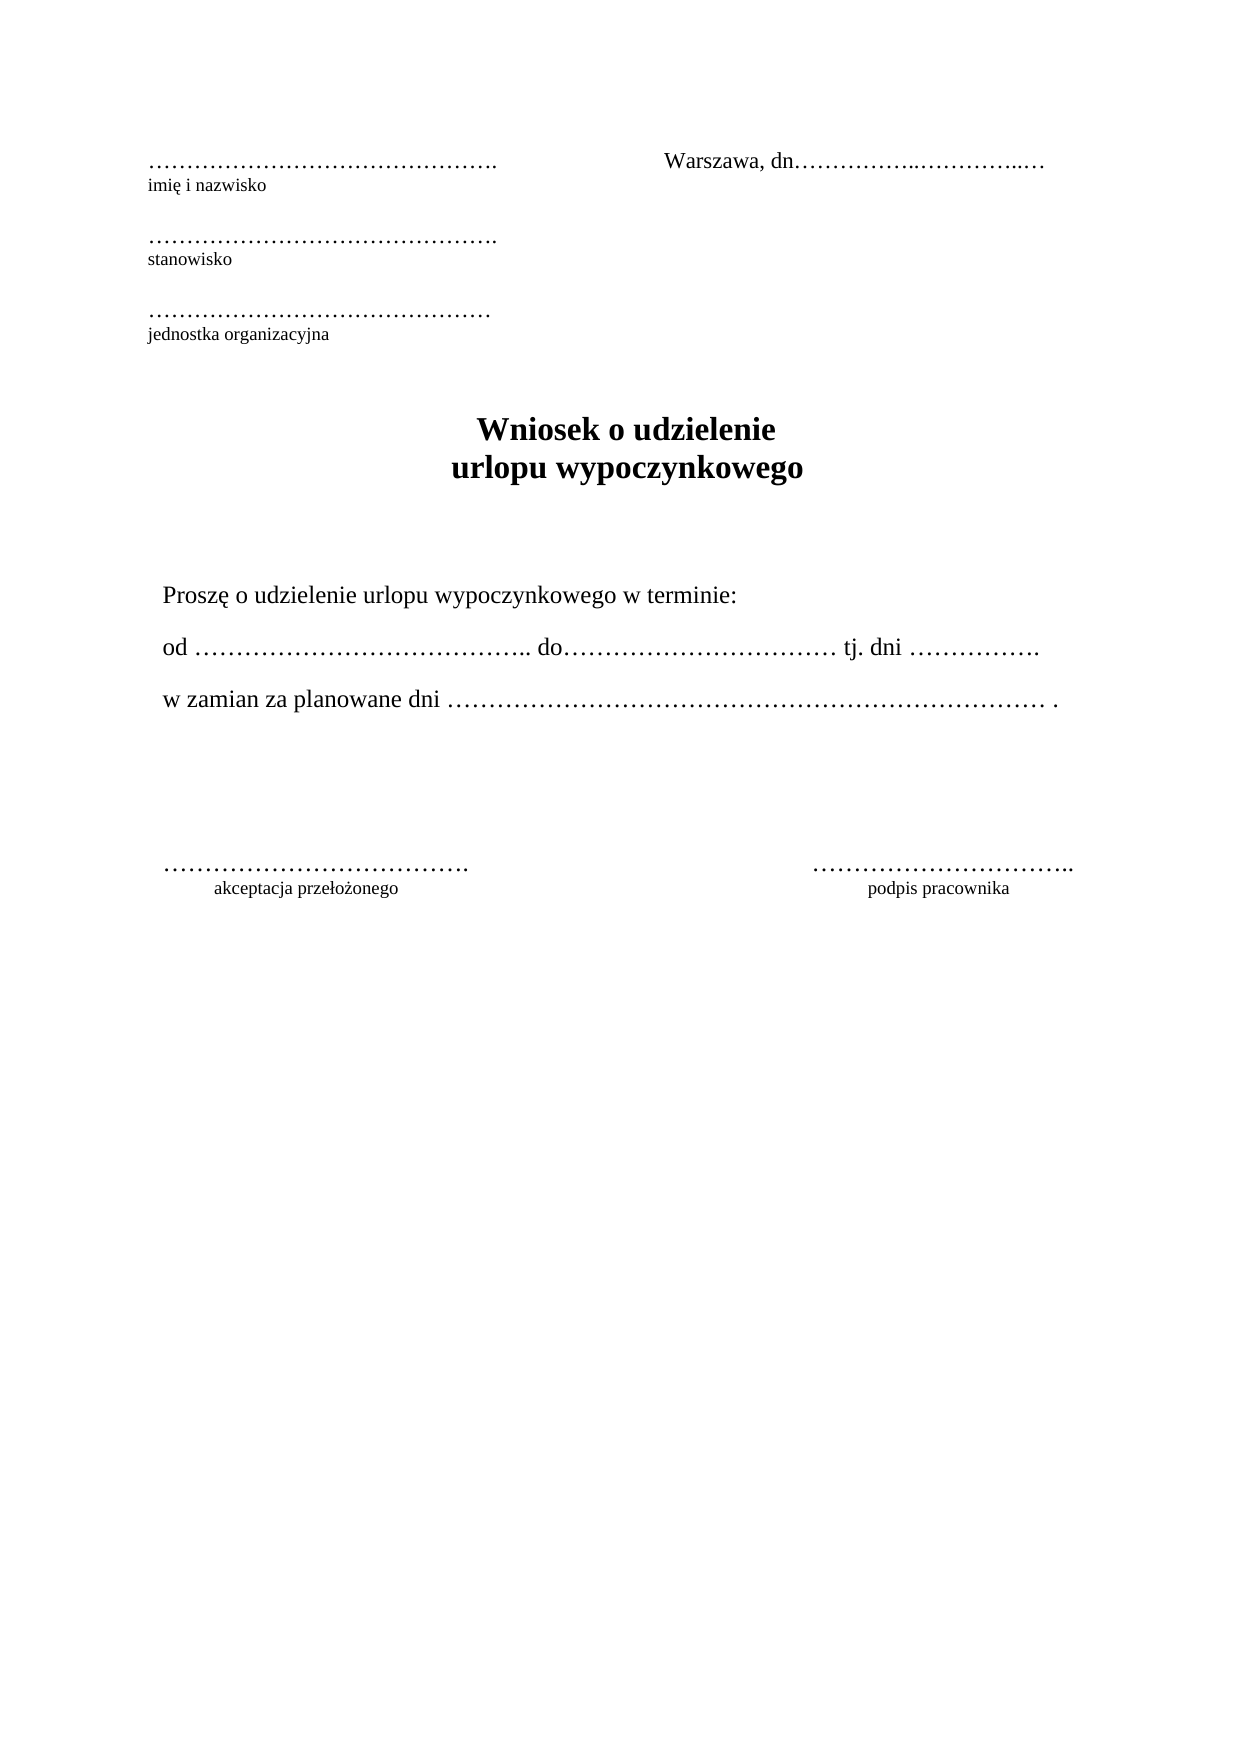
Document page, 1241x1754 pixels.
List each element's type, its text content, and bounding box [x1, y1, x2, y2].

text ………………………………. ………………………….. [162, 848, 1093, 877]
text ………………………………………. [148, 222, 1093, 248]
text ……………………………………… [148, 296, 1093, 322]
text stanowisko [148, 248, 1093, 270]
text od ………………………………….. do…………………………… tj. dni ……………. [162, 614, 1093, 666]
text Wniosek o udzielenie [443, 409, 1093, 447]
text Proszę o udzielenie urlopu wypoczynkowego w terminie: [162, 562, 1093, 614]
text ………………………………………. Warszawa, dn……………..…………..… [148, 148, 1093, 174]
text w zamian za planowane dni ……………………………………………………………… . [162, 666, 1093, 718]
text urlopu wypoczynkowego [443, 447, 1093, 485]
text jednostka organizacyjna [148, 322, 1093, 344]
text akceptacja przełożonego podpis pracownika [162, 877, 1093, 899]
text imię i nazwisko [148, 174, 1093, 196]
